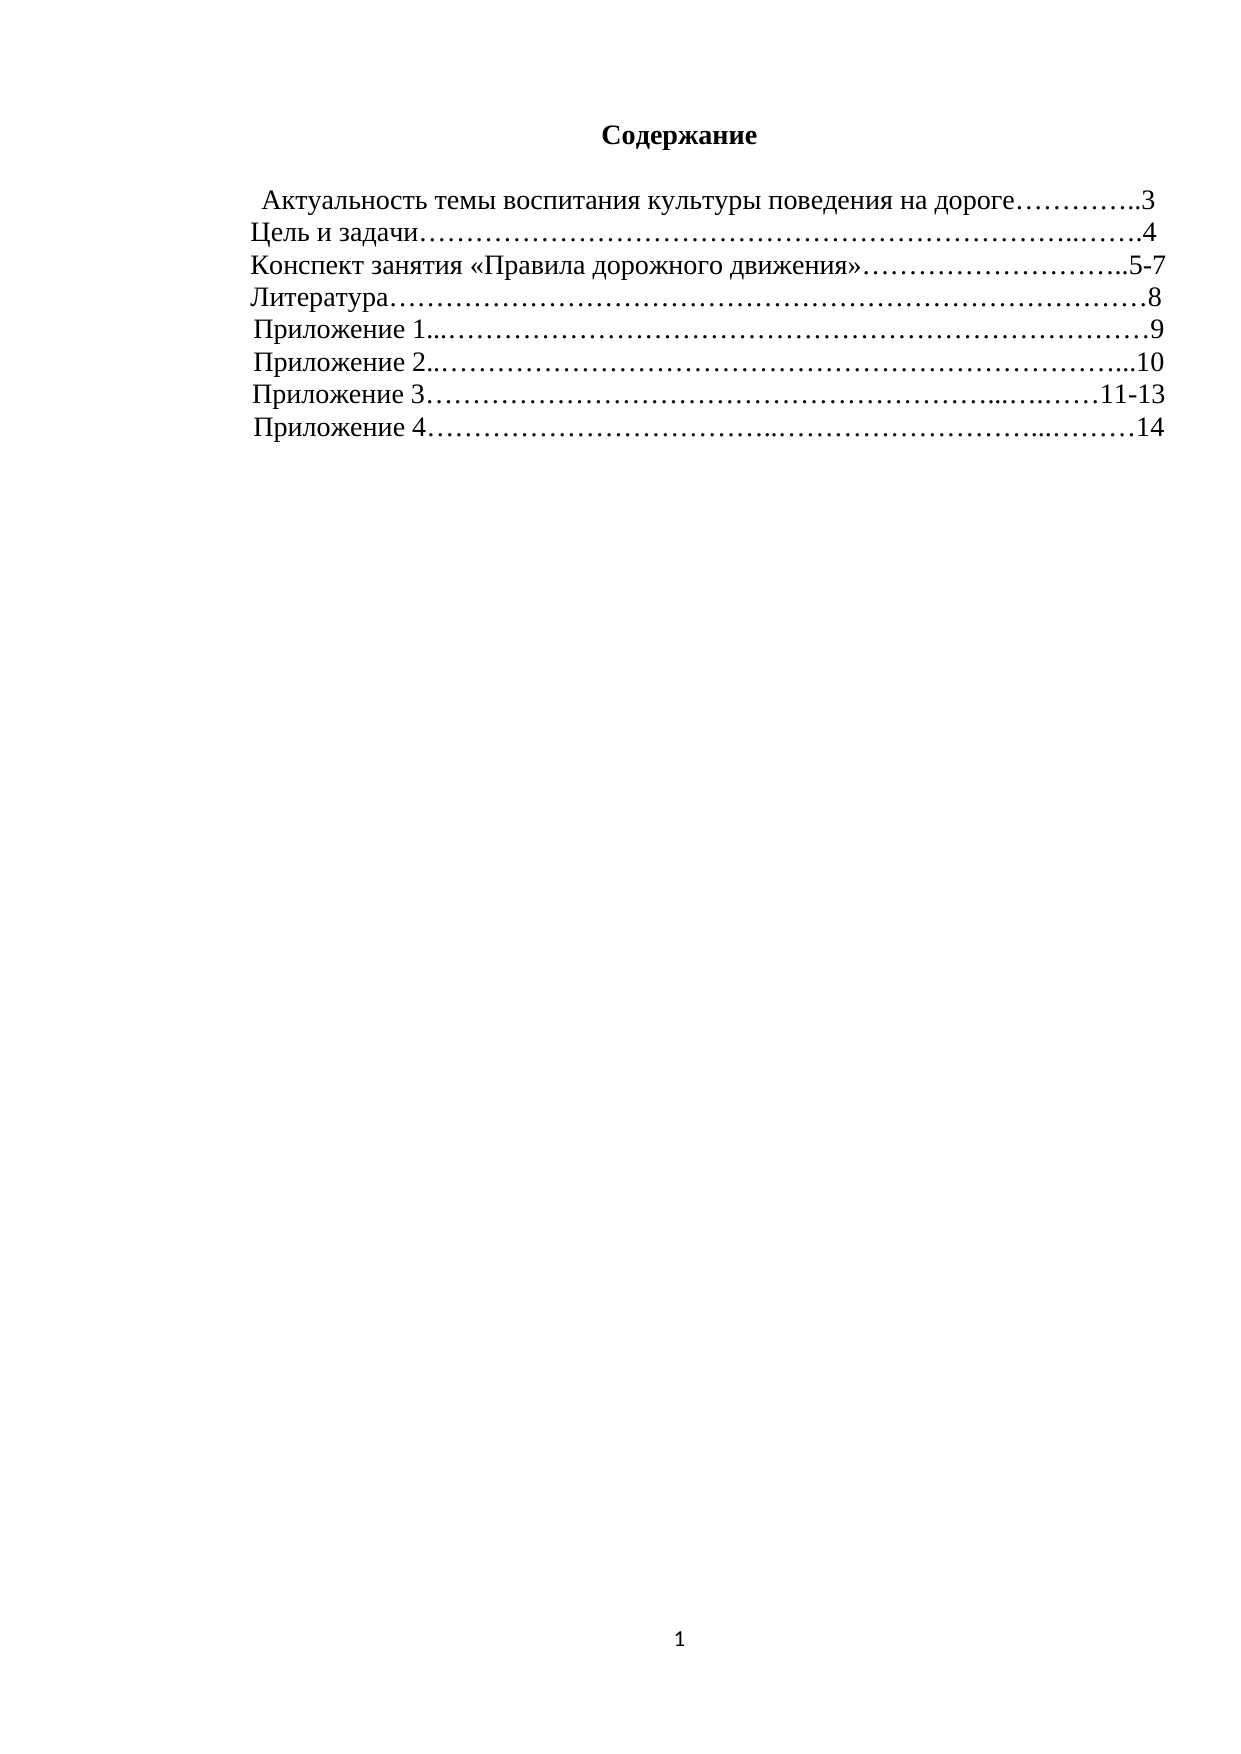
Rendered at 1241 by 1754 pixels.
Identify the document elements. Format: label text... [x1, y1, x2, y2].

text Цель и задачи……………………………………………………………..…….4 [177, 215, 1181, 248]
text Актуальность темы воспитания культуры поведения на дороге…………..3 [177, 183, 1181, 215]
text Конспект занятия «Правила дорожного движения»………………………..5-7 [177, 248, 1181, 280]
text Приложение 2..………………………………………………………………...10 [177, 345, 1181, 377]
text Литература………………………………………………………………………8 [177, 280, 1181, 312]
text Приложение 4………………………………..………………………...………14 [177, 410, 1181, 442]
text Приложение 3……………………………………………………...….……11-13 [177, 377, 1181, 410]
text Содержание [177, 118, 1181, 151]
text Приложение 1...…………………………………………………………………9 [177, 312, 1181, 345]
